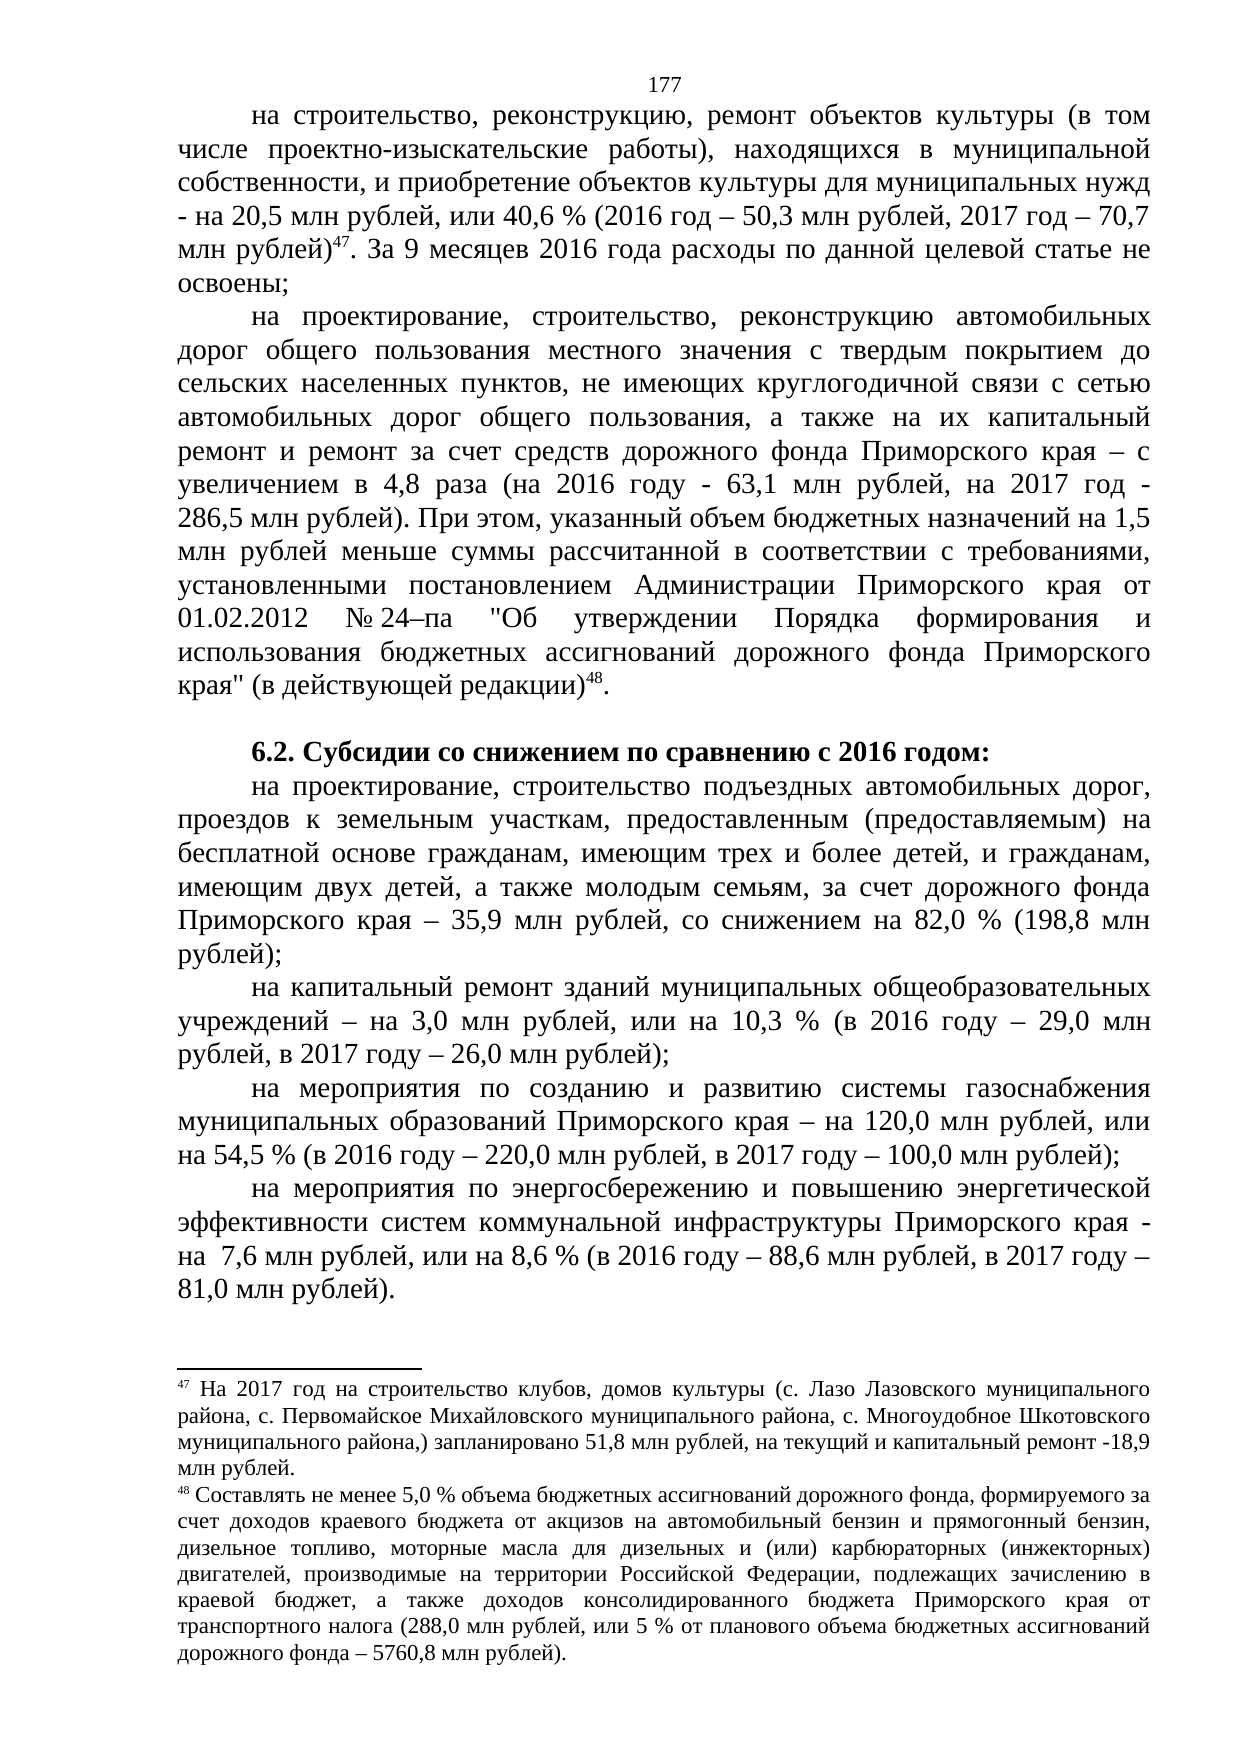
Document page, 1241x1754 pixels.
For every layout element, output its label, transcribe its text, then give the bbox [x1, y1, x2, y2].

text на капитальный ремонт зданий муниципальных общеобразовательных учреждений – на 3,0 млн рублей, или на 10,3 % (в 2016 году – 29,0 млн рублей, в 2017 году – 26,0 млн рублей); [177, 969, 1152, 1070]
text на проектирование, строительство подъездных автомобильных дорог, проездов к земельным участкам, предоставленным (предоставляемым) на бесплатной основе гражданам, имеющим трех и более детей, и гражданам, имеющим двух детей, а также молодым семьям, за счет дорожного фонда Приморского края – 35,9 млн рублей, со снижением на 82,0 % (198,8 млн рублей); [177, 768, 1152, 969]
text 6.2. Субсидии со снижением по сравнению с 2016 годом: [177, 734, 1152, 768]
text на проектирование, строительство, реконструкцию автомобильных дорог общего пользования местного значения с твердым покрытием до сельских населенных пунктов, не имеющих круглогодичной связи с сетью автомобильных дорог общего пользования, а также на их капитальный ремонт и ремонт за счет средств дорожного фонда Приморского края – с увеличением в 4,8 раза (на 2016 году - 63,1 млн рублей, на 2017 год - 286,5 млн рублей). При этом, указанный объем бюджетных назначений на 1,5 млн рублей меньше суммы рассчитанной в соответствии с требованиями, установленными постановлением Администрации Приморского края от 01.02.2012 № 24–па "Об утверждении Порядка формирования и использования бюджетных ассигнований дорожного фонда Приморского края" (в действующей редакции). [177, 298, 1152, 701]
text на мероприятия по энергосбережению и повышению энергетической эффективности систем коммунальной инфраструктуры Приморского края - на 7,6 млн рублей, или на 8,6 % (в 2016 году – 88,6 млн рублей, в 2017 году – 81,0 млн рублей). [177, 1171, 1152, 1305]
text на мероприятия по созданию и развитию системы газоснабжения муниципальных образований Приморского края – на 120,0 млн рублей, или на 54,5 % (в 2016 году – 220,0 млн рублей, в 2017 году – 100,0 млн рублей); [177, 1070, 1152, 1171]
text на строительство, реконструкцию, ремонт объектов культуры (в том числе проектно-изыскательские работы), находящихся в муниципальной собственности, и приобретение объектов культуры для муниципальных нужд - на 20,5 млн рублей, или 40,6 % (2016 год – 50,3 млн рублей, 2017 год – 70,7 млн рублей). За 9 месяцев 2016 года расходы по данной целевой статье не освоены; [177, 97, 1152, 298]
